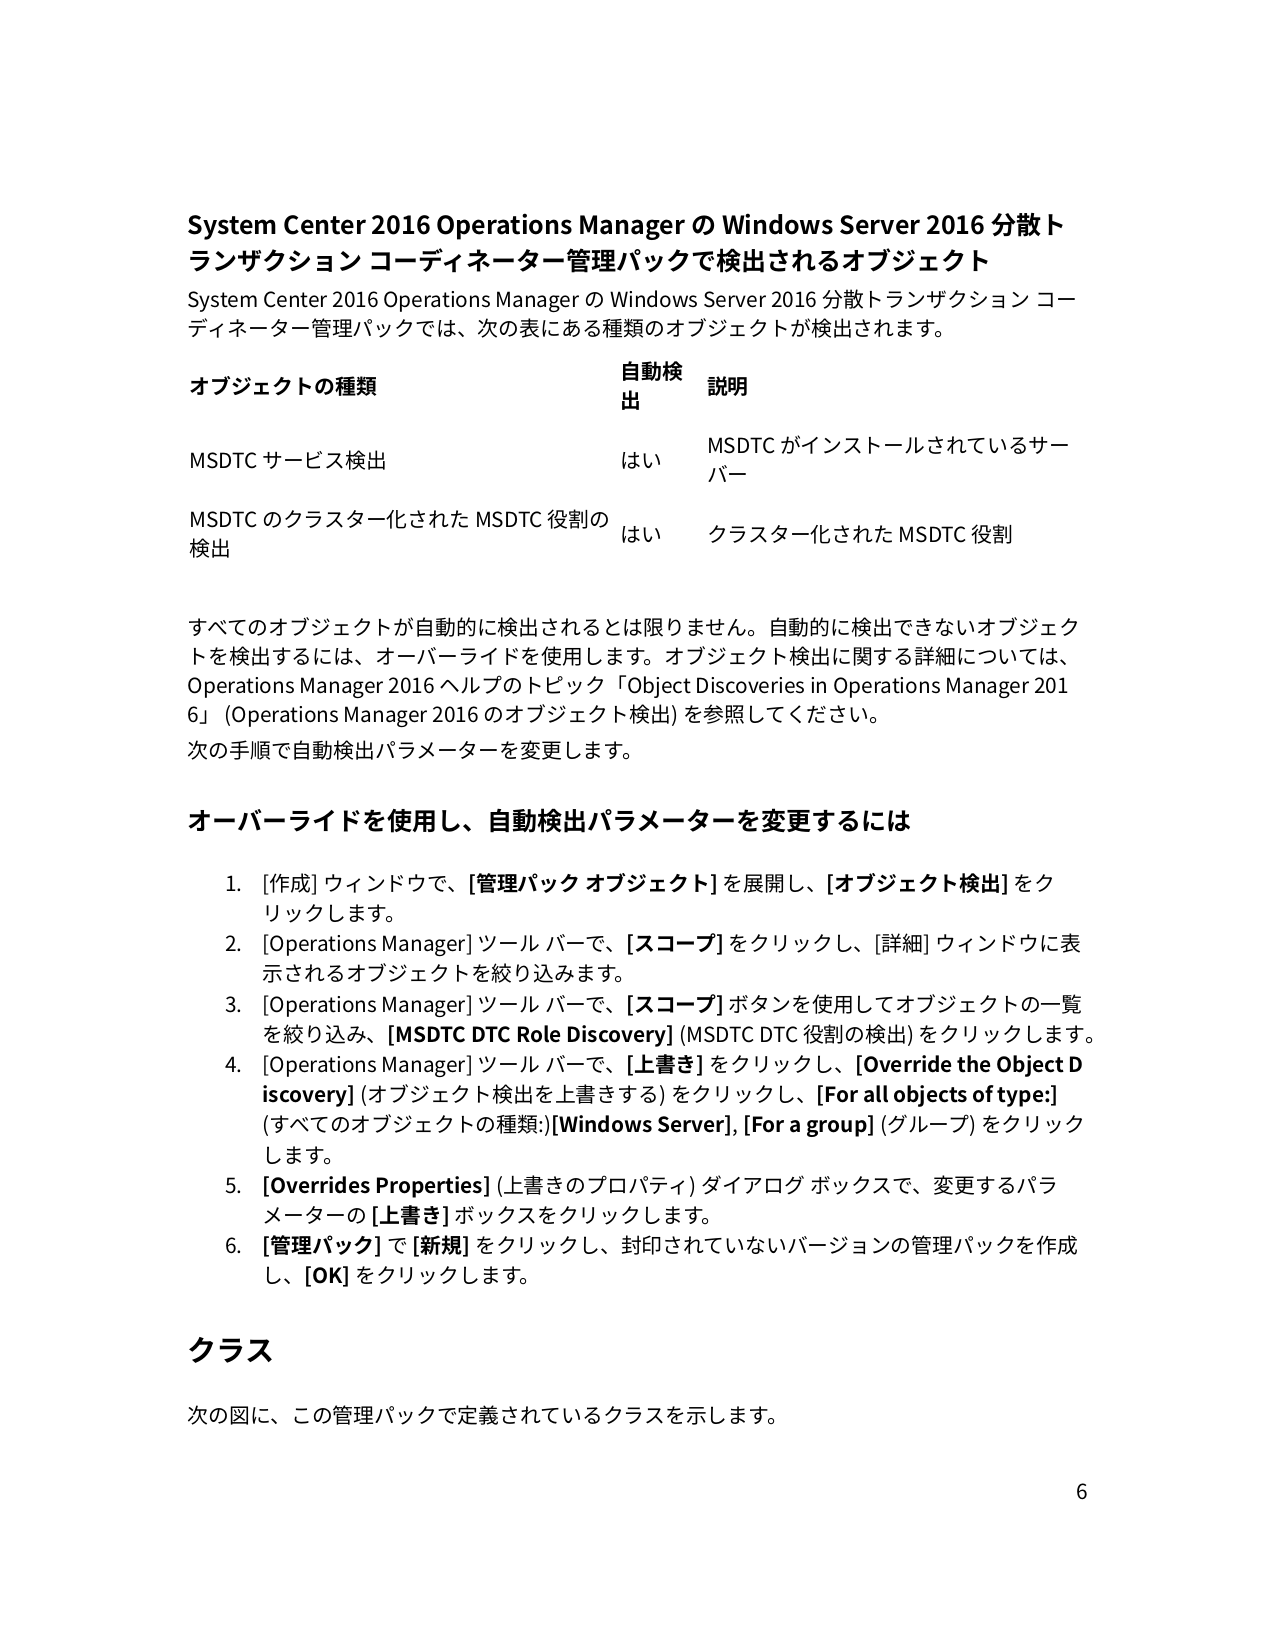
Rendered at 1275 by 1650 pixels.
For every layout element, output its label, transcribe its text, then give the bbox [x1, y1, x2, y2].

table_header 自動検出 [619, 349, 705, 422]
table_cell はい [619, 496, 705, 570]
text 次の手順で自動検出パラメーターを変更します。 [187, 735, 1087, 764]
table_header 説明 [705, 349, 1087, 422]
subtitle System Center 2016 Operations Manager の Windows Server 2016 分散トランザクション コーディネーター管理パックで検出されるオブジェクト [187, 205, 1087, 278]
table_cell クラスター化された MSDTC 役割 [705, 496, 1087, 570]
list [Overrides Properties] (上書きのプロパティ) ダイアログ ボックスで、変更するパラメーターの [上書き] ボックスをクリックします。 [225, 1169, 1087, 1229]
table_cell MSDTC サービス検出 [188, 423, 619, 496]
list [Operations Manager] ツール バーで、[スコープ] をクリックし、[詳細] ウィンドウに表示されるオブジェクトを絞り込みます。 [225, 927, 1087, 988]
table_cell はい [619, 423, 705, 496]
table_cell MSDTC がインストールされているサーバー [705, 423, 1087, 496]
text System Center 2016 Operations Manager の Windows Server 2016 分散トランザクション コーディネーター管理パックでは、次の表にある種類のオブジェクトが検出されます。 [187, 284, 1087, 342]
text すべてのオブジェクトが自動的に検出されるとは限りません。自動的に検出できないオブジェクトを検出するには、オーバーライドを使用します。オブジェクト検出に関する詳細については、Operations Manager 2016 ヘルプのトピック「Object Discoveries in Operations Manager 2016」 (Operations Manager 2016 のオブジェクト検出) を参照してください。 [187, 612, 1087, 729]
subtitle クラス [187, 1327, 1087, 1370]
table_header オブジェクトの種類 [188, 349, 619, 422]
list [作成] ウィンドウで、[管理パック オブジェクト] を展開し、[オブジェクト検出] をクリックします。 [225, 867, 1087, 927]
list [Operations Manager] ツール バーで、[上書き] をクリックし、[Override the Object Discovery] (オブジェクト検出を上書きする) をクリックし、[For all objects of type:] (すべてのオブジェクトの種類:)[Windows Server], [For a group] (グループ) をクリックします。 [225, 1048, 1087, 1169]
list [管理パック] で [新規] をクリックし、封印されていないバージョンの管理パックを作成し、[OK] をクリックします。 [225, 1229, 1087, 1290]
text 次の図に、この管理パックで定義されているクラスを示します。 [187, 1399, 1087, 1429]
subtitle オーバーライドを使用し、自動検出パラメーターを変更するには [187, 802, 1087, 838]
table_cell MSDTC のクラスター化された MSDTC 役割の検出 [188, 496, 619, 570]
list [Operations Manager] ツール バーで、[スコープ] ボタンを使用してオブジェクトの一覧を絞り込み、[MSDTC DTC Role Discovery] (MSDTC DTC 役割の検出) をクリックします。 [225, 988, 1087, 1048]
